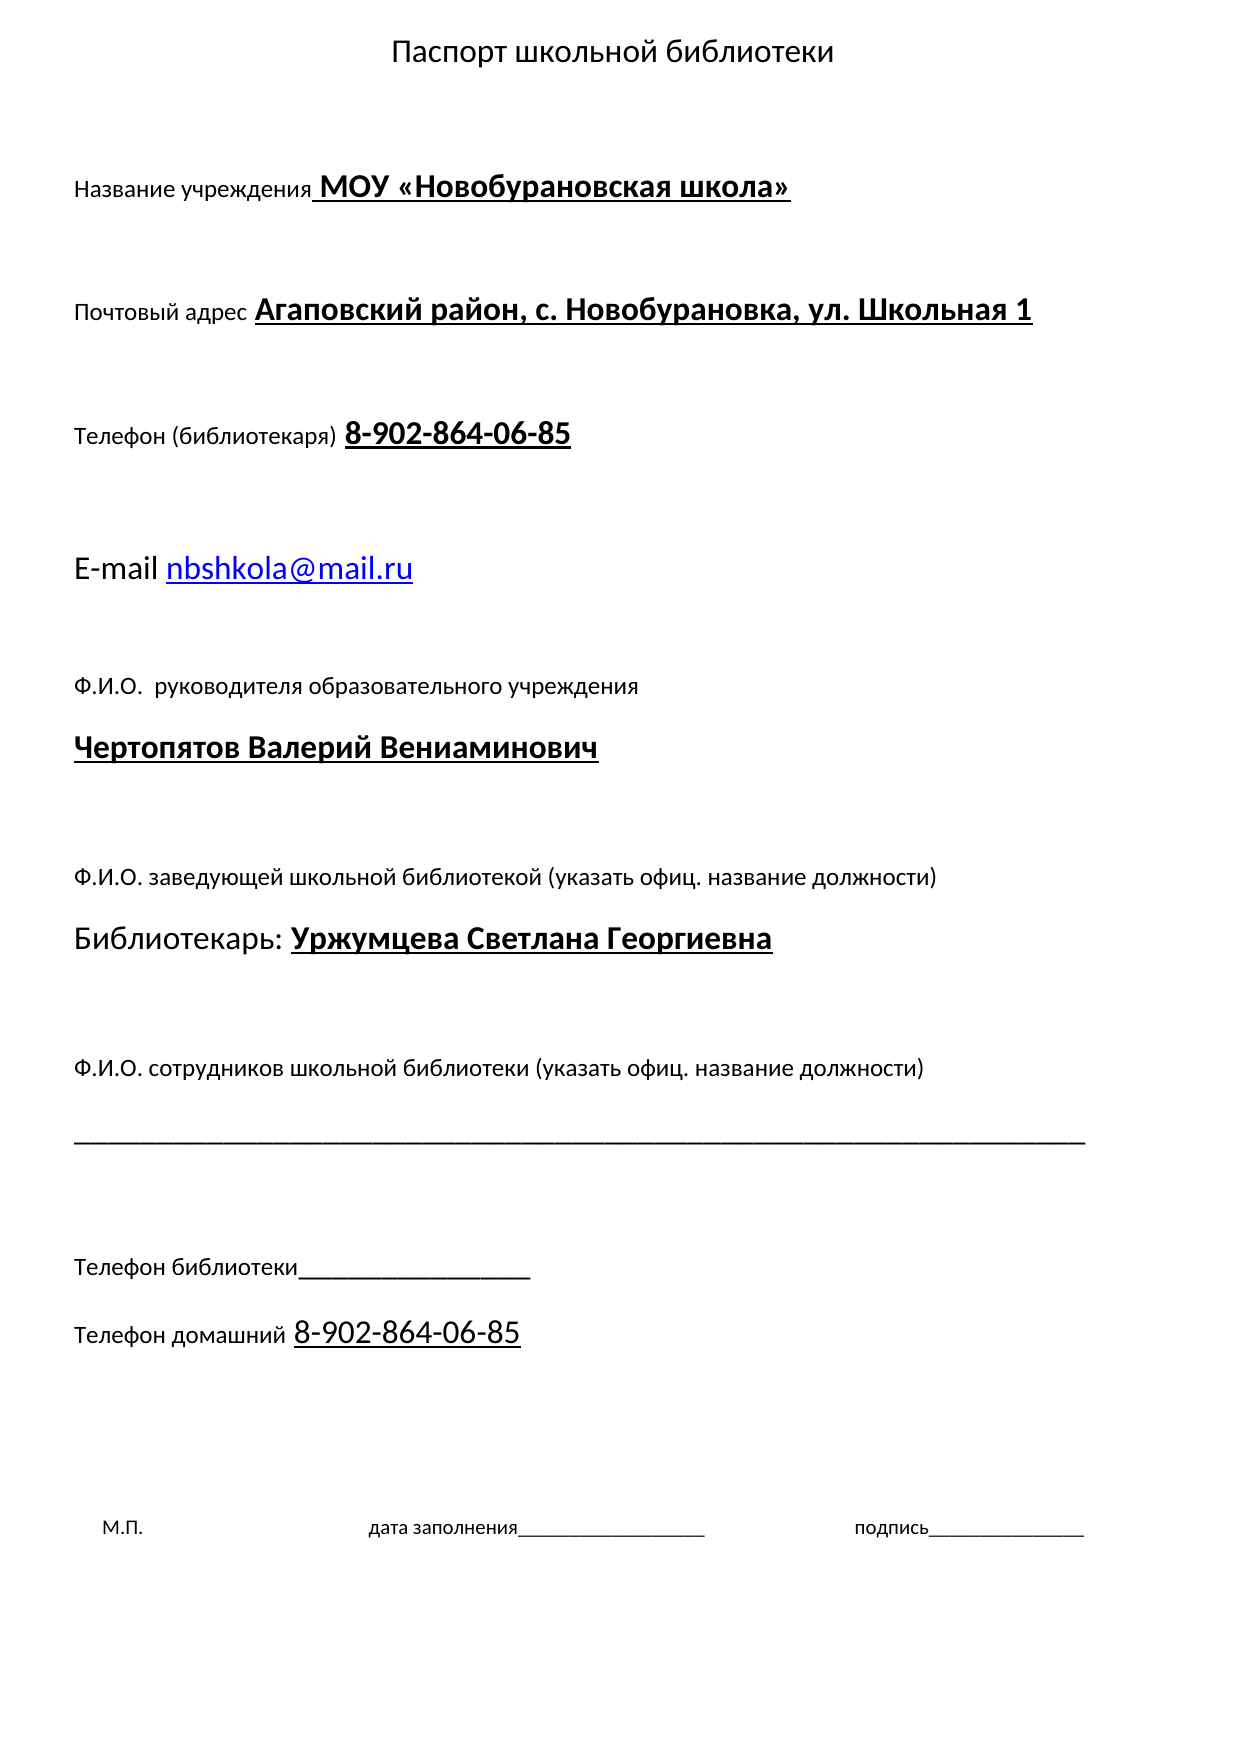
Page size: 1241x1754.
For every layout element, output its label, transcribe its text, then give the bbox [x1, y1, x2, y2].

text Телефон библиотеки______________ [74, 1243, 1152, 1284]
text Ф.И.О. руководителя образовательного учреждения [74, 670, 1152, 701]
text Ф.И.О. сотрудников школьной библиотеки (указать офиц. название должности) [74, 1052, 1152, 1083]
text Ф.И.О. заведующей школьной библиотекой (указать офиц. название должности) [74, 861, 1152, 892]
text Чертопятов Валерий Вениаминович [74, 726, 1152, 767]
text Телефон (библиотекаря) 8-902-864-06-85 [74, 412, 1152, 452]
text _____________________________________________________________ [74, 1108, 1152, 1149]
text Почтовый адрес Агаповский район, с. Новобурановка, ул. Школьная 1 [74, 288, 1152, 329]
text Библиотекарь: Уржумцева Светлана Георгиевна [74, 917, 1152, 958]
text Телефон домашний 8-902-864-06-85 [74, 1311, 1152, 1352]
text Паспорт школьной библиотеки [74, 29, 1152, 70]
text М.П. дата заполнения__________________ подпись_______________ [74, 1514, 1152, 1539]
text E-mail nbshkola@mail.ru [74, 547, 1152, 588]
text Название учреждения МОУ «Новобурановская школа» [74, 165, 1152, 206]
